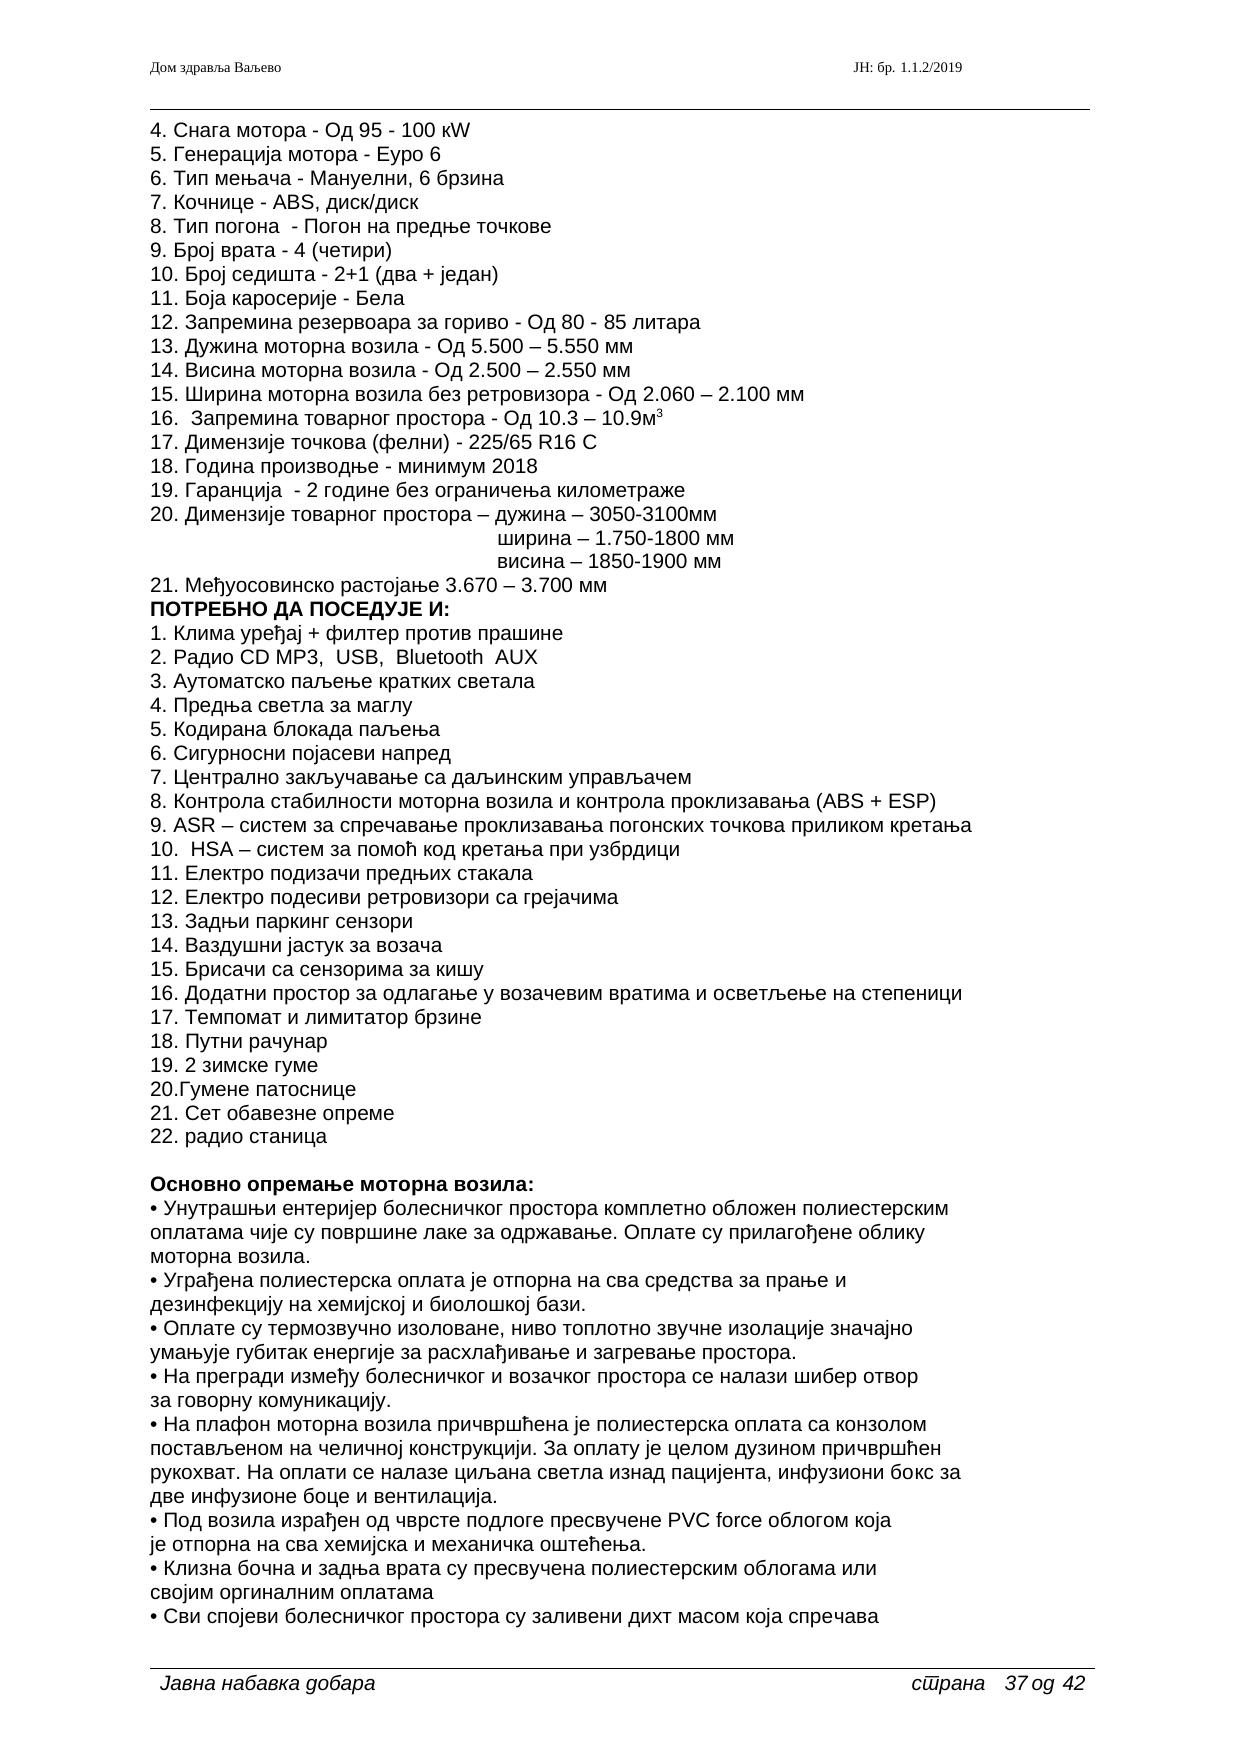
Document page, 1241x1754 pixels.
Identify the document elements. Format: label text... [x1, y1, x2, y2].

text 5. Кодирана блокада паљења [150, 717, 1090, 741]
text 8. Контрола стабилности моторна возила и контрола проклизавања (ABS + ESP) [150, 789, 1090, 813]
text 2. Радио CD MP3, USB, Bluetooth AUX [150, 645, 1090, 669]
text • Оплате су термозвучно изоловане, ниво топлотно звучне изолације значајно [150, 1316, 1090, 1340]
text ПОТРЕБНО ДА ПОСЕДУЈЕ И: [150, 597, 1090, 621]
text 14. Висина моторна возила - Од 2.500 – 2.550 мм [150, 358, 1090, 382]
text 16. Додатни простор за одлагање у возачевим вратима и осветљење на степеници [150, 981, 1090, 1004]
text 11. Боја каросерије - Бела [150, 286, 1090, 310]
text • Под возила израђен од чврсте подлоге пресвучене PVC force облогом која [150, 1508, 1090, 1532]
text оплатама чије су површине лаке за одржавање. Оплате су прилагођене облику [150, 1220, 1090, 1244]
text 18. Година производње - минимум 2018 [150, 453, 1090, 477]
text 7. Кочнице - ABS, диск/диск [150, 190, 1090, 214]
text 6. Сигурносни појасеви напред [150, 741, 1090, 765]
text • На плафон моторна возила причвршћена је полиестерска оплата са конзолом [150, 1412, 1090, 1436]
text својим оргиналним оплатама [150, 1579, 1090, 1603]
text 21. Међуосовинско растојање 3.670 – 3.700 мм [150, 573, 1090, 597]
text је отпорна на сва хемијска и механичка оштећења. [150, 1532, 1090, 1556]
text 18. Путни рачунар [150, 1028, 1090, 1052]
text две инфузионе боце и вентилација. [150, 1484, 1090, 1508]
text 17. Темпомат и лимитатор брзине [150, 1004, 1090, 1028]
text висина – 1850-1900 мм [150, 549, 1090, 573]
text 9. ASR – систем за спречавање проклизавања погонских точкова приликом кретања [150, 813, 1090, 837]
text 6. Тип мењача - Мануелни, 6 брзина [150, 166, 1090, 190]
text • Клизна бочна и задња врата су пресвучена полиестерским облогама или [150, 1556, 1090, 1579]
text • На прегради између болесничког и возачког простора се налази шибер отвор [150, 1364, 1090, 1388]
text 13. Задњи паркинг сензори [150, 909, 1090, 933]
text 1. Клима уређај + филтер против прашине [150, 621, 1090, 645]
text постављеном на челичној конструкцији. За оплату је целом дузином причвршћен [150, 1436, 1090, 1460]
text • Унутрашњи ентеријер болесничког простора комплетно обложен полиестерским [150, 1196, 1090, 1220]
text 8. Тип погона - Погон на предње точкове [150, 214, 1090, 238]
text 9. Број врата - 4 (четири) [150, 238, 1090, 262]
text 22. радио станица [150, 1124, 1090, 1148]
text 14. Ваздушни јастук за возача [150, 933, 1090, 957]
text 12. Електро подесиви ретровизори са грејачима [150, 885, 1090, 909]
text Oсновно опремање моторна возила: [150, 1172, 1090, 1196]
text • Сви спојеви болесничког простора су заливени дихт масом која спречава [150, 1603, 1090, 1627]
text 4. Предња светла за маглу [150, 693, 1090, 717]
text • Уграђена полиестерска оплата је отпорна на сва средства за прање и [150, 1268, 1090, 1292]
text умањује губитак енергије за расхлађивање и загревање простора. [150, 1340, 1090, 1364]
text за говорну комуникацију. [150, 1388, 1090, 1412]
text 19. Гаранција - 2 године без ограничења километраже [150, 477, 1090, 501]
text 13. Дужина моторна возила - Од 5.500 – 5.550 мм [150, 334, 1090, 358]
text моторна возила. [150, 1244, 1090, 1268]
text ширина – 1.750-1800 мм [150, 525, 1090, 549]
text 17. Димензије точкова (фелни) - 225/65 R16 C [150, 429, 1090, 453]
text 20.Гумене патоснице [150, 1076, 1090, 1100]
text дезинфекцију на хемијској и биолошкој бази. [150, 1292, 1090, 1316]
text 12. Запремина резервоара за гориво - Од 80 - 85 литара [150, 310, 1090, 334]
text 10. Број седишта - 2+1 (два + један) [150, 262, 1090, 286]
text 11. Електро подизачи предњих стакала [150, 861, 1090, 885]
text 19. 2 зимске гуме [150, 1052, 1090, 1076]
text 10. HSA – систем за помоћ код кретања при узбрдици [150, 837, 1090, 861]
text 21. Сет обавезне опреме [150, 1100, 1090, 1124]
text 3. Аутоматско паљење кратких светала [150, 669, 1090, 693]
text 15. Брисачи са сензорима за кишу [150, 957, 1090, 981]
text 4. Снага мотора - Од 95 - 100 кW [150, 118, 1090, 142]
text 16. Запремина товарног простора - Од 10.3 – 10.9м3 [150, 406, 1090, 429]
text 20. Димензије товарног простора – дужина – 3050-3100мм [150, 501, 1090, 525]
text 15. Ширина моторна возила без ретровизора - Од 2.060 – 2.100 мм [150, 382, 1090, 406]
text 7. Централно закључавање са даљинским управљачем [150, 765, 1090, 789]
text 5. Генерација мотора - Еуро 6 [150, 142, 1090, 166]
text рукохват. На оплати се налазе циљана светла изнад пацијента, инфузиони бокс за [150, 1460, 1090, 1484]
